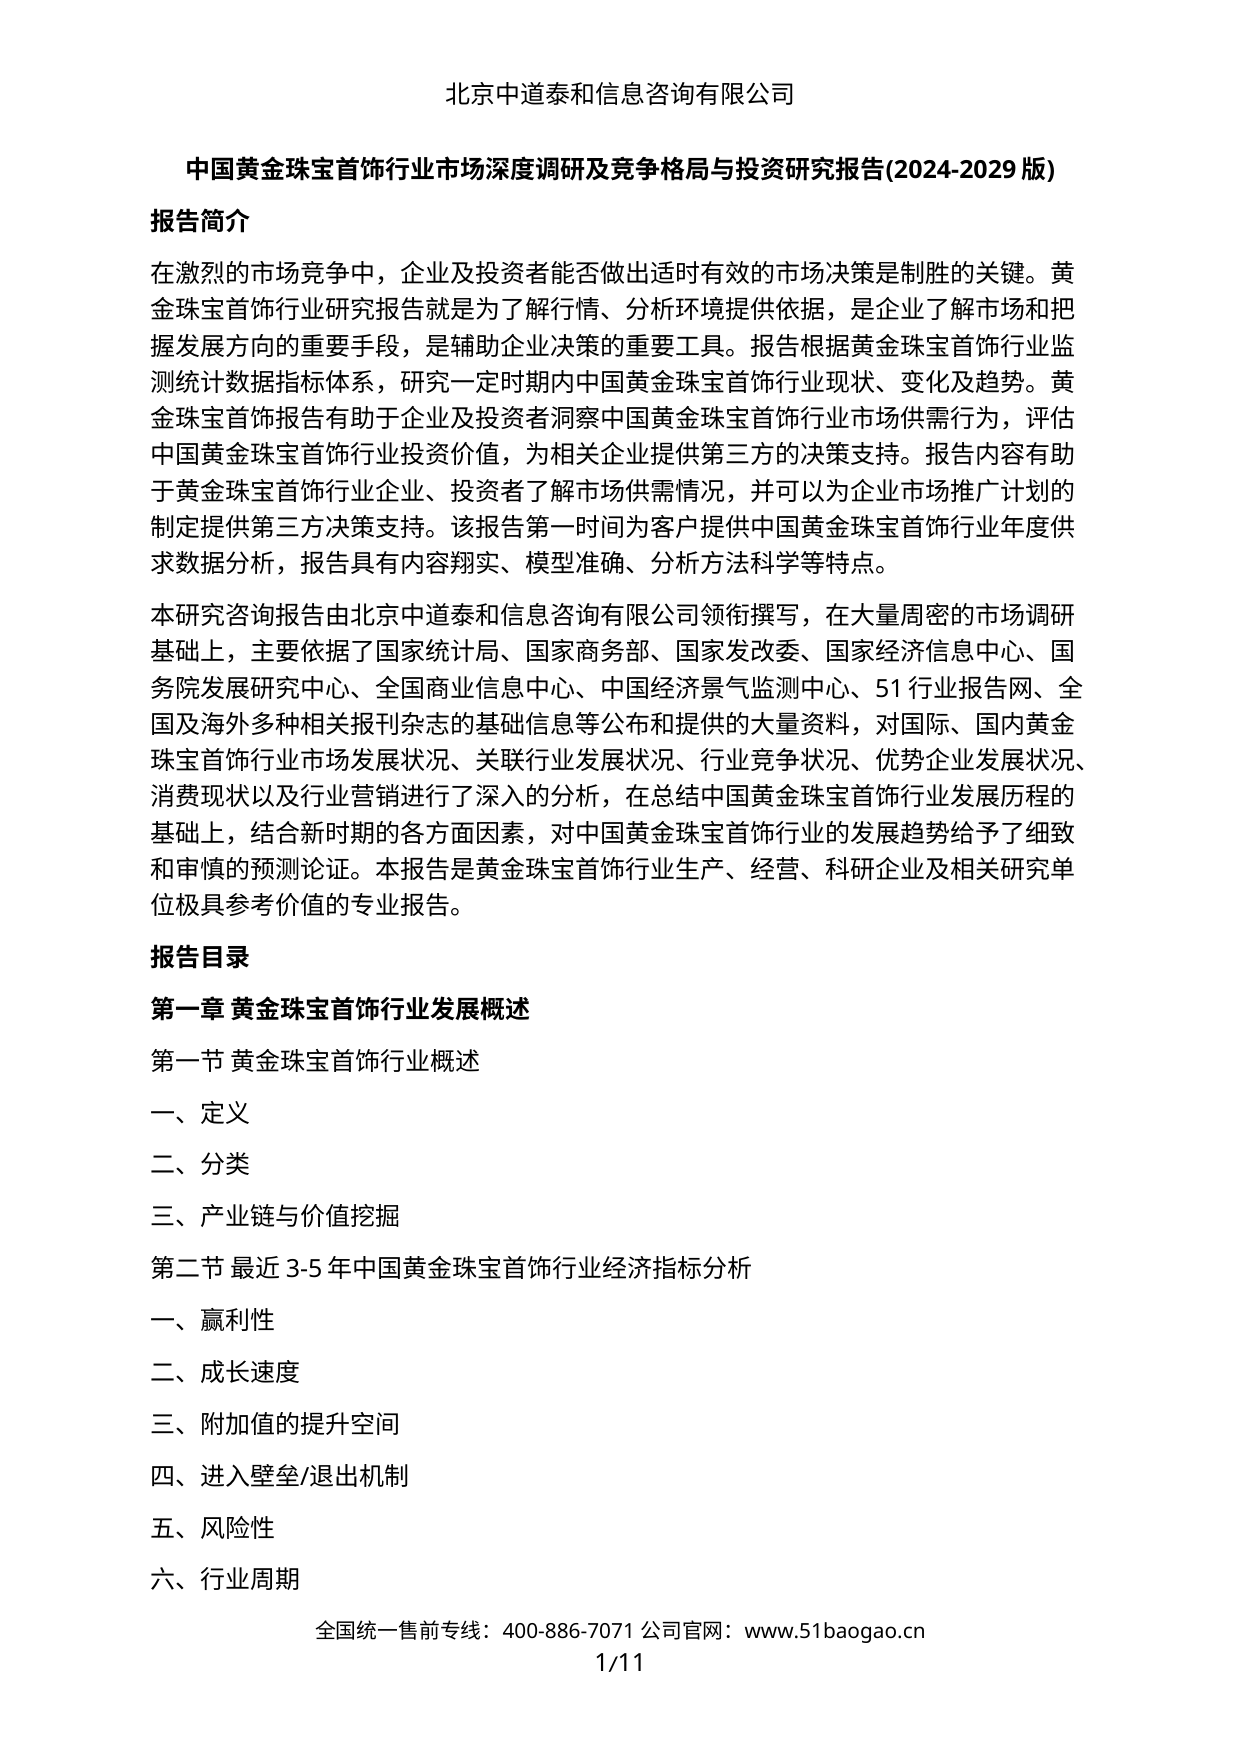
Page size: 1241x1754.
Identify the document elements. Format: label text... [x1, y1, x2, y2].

text 第一节 黄金珠宝首饰行业概述 [150, 1041, 1090, 1077]
text 在激烈的市场竞争中，企业及投资者能否做出适时有效的市场决策是制胜的关键。黄金珠宝首饰行业研究报告就是为了解行情、分析环境提供依据，是企业了解市场和把握发展方向的重要手段，是辅助企业决策的重要工具。报告根据黄金珠宝首饰行业监测统计数据指标体系，研究一定时期内中国黄金珠宝首饰行业现状、变化及趋势。黄金珠宝首饰报告有助于企业及投资者洞察中国黄金珠宝首饰行业市场供需行为，评估中国黄金珠宝首饰行业投资价值，为相关企业提供第三方的决策支持。报告内容有助于黄金珠宝首饰行业企业、投资者了解市场供需情况，并可以为企业市场推广计划的制定提供第三方决策支持。该报告第一时间为客户提供中国黄金珠宝首饰行业年度供求数据分析，报告具有内容翔实、模型准确、分析方法科学等特点。 [150, 254, 1090, 580]
text 第二节 最近3-5年中国黄金珠宝首饰行业经济指标分析 [150, 1249, 1090, 1285]
text 五、风险性 [150, 1508, 1090, 1544]
text 一、赢利性 [150, 1301, 1090, 1337]
text 二、成长速度 [150, 1352, 1090, 1389]
text 四、进入壁垒/退出机制 [150, 1456, 1090, 1492]
text 二、分类 [150, 1145, 1090, 1181]
text 中国黄金珠宝首饰行业市场深度调研及竞争格局与投资研究报告(2024-2029版) [150, 150, 1090, 186]
text 本研究咨询报告由北京中道泰和信息咨询有限公司领衔撰写，在大量周密的市场调研基础上，主要依据了国家统计局、国家商务部、国家发改委、国家经济信息中心、国务院发展研究中心、全国商业信息中心、中国经济景气监测中心、51行业报告网、全国及海外多种相关报刊杂志的基础信息等公布和提供的大量资料，对国际、国内黄金珠宝首饰行业市场发展状况、关联行业发展状况、行业竞争状况、优势企业发展状况、消费现状以及行业营销进行了深入的分析，在总结中国黄金珠宝首饰行业发展历程的基础上，结合新时期的各方面因素，对中国黄金珠宝首饰行业的发展趋势给予了细致和审慎的预测论证。本报告是黄金珠宝首饰行业生产、经营、科研企业及相关研究单位极具参考价值的专业报告。 [150, 596, 1090, 922]
text 报告目录 [150, 937, 1090, 974]
text 三、附加值的提升空间 [150, 1404, 1090, 1441]
text 一、定义 [150, 1093, 1090, 1129]
text 报告简介 [150, 202, 1090, 238]
text 第一章 黄金珠宝首饰行业发展概述 [150, 989, 1090, 1026]
text 六、行业周期 [150, 1560, 1090, 1596]
text 三、产业链与价值挖掘 [150, 1197, 1090, 1233]
